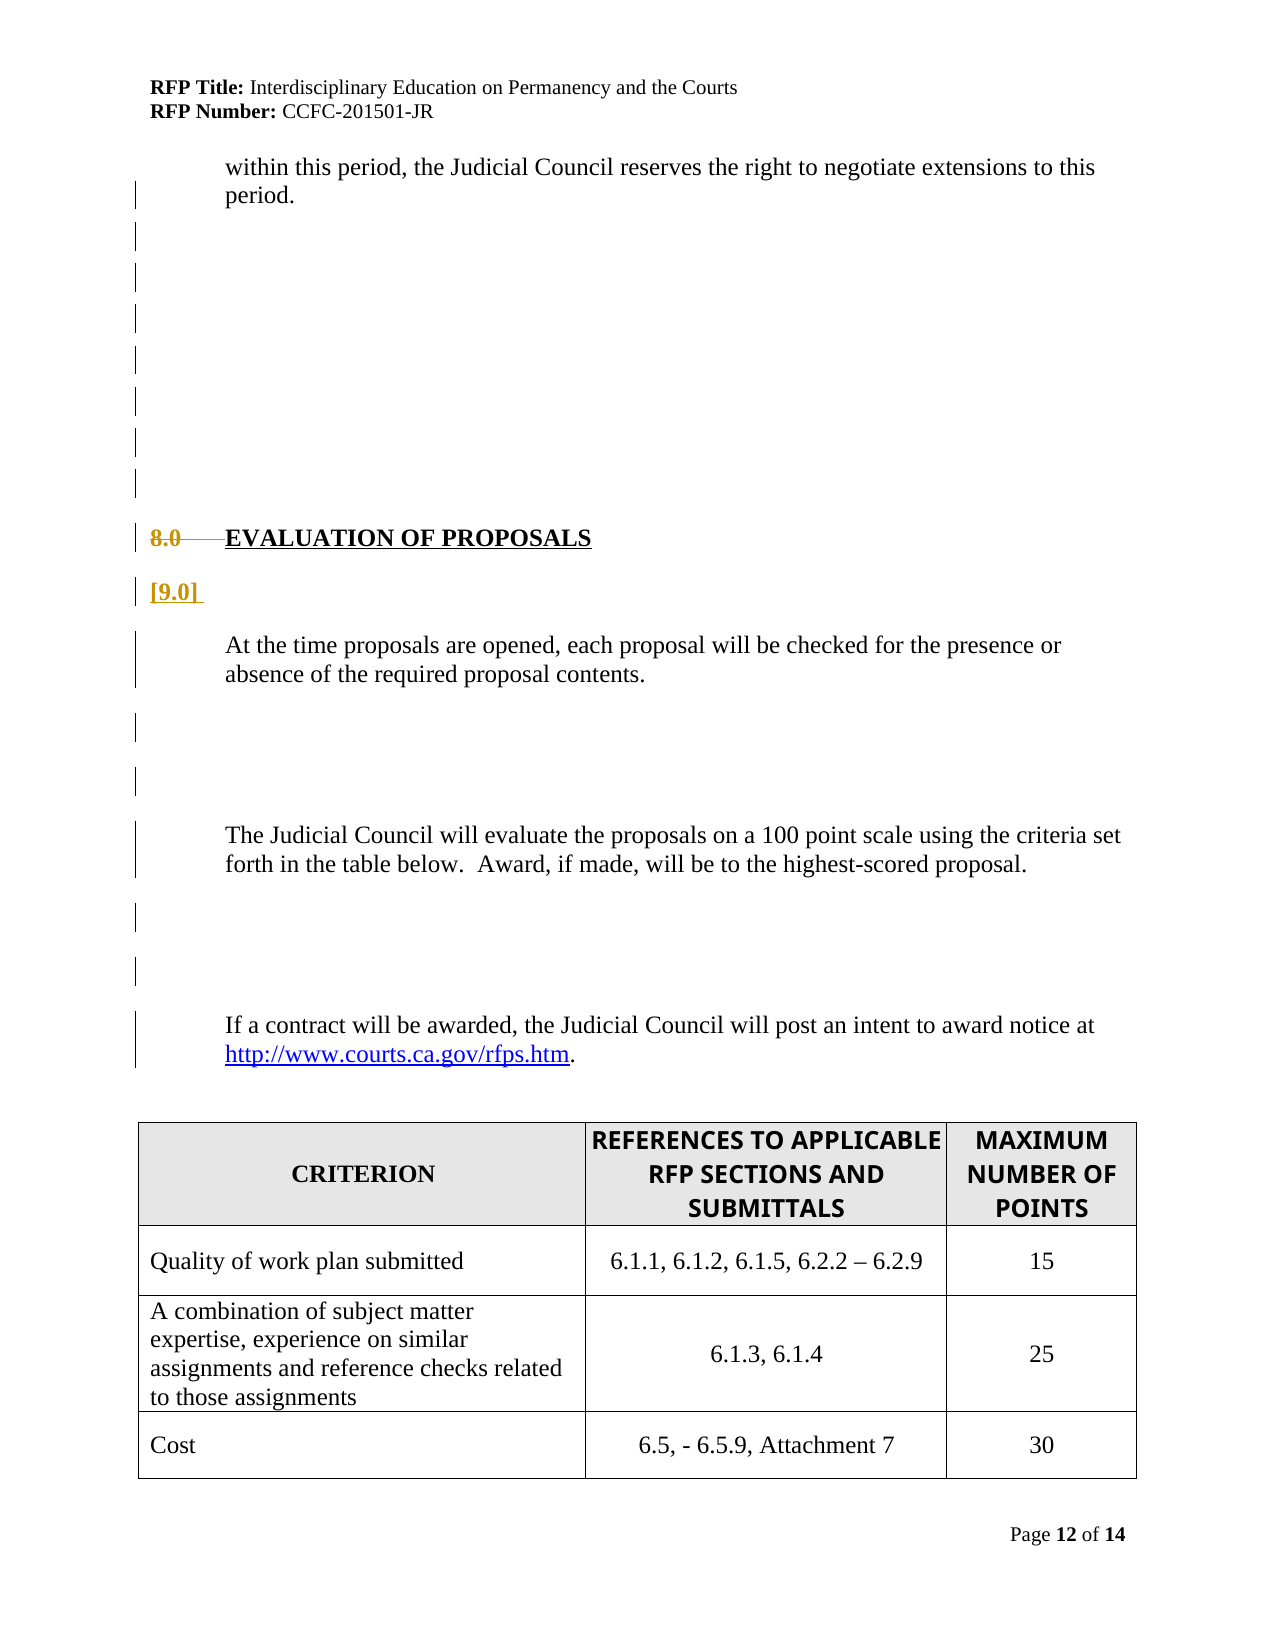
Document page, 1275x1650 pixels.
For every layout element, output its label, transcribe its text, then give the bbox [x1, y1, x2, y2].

list At the time proposals are opened, each proposal will be checked for the presence or absence of the required proposal contents. [225, 631, 1125, 688]
table_cell A combination of subject matter expertise, experience on similar assignments and reference checks related to those assignments [139, 1296, 585, 1411]
table_cell Cost [139, 1412, 585, 1478]
table_header REFERENCES TO APPLICABLE RFP SECTIONS AND SUBMITTALS [586, 1123, 946, 1225]
table_cell 30 [947, 1412, 1136, 1478]
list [225, 152, 1125, 209]
table_cell 6.1.1, 6.1.2, 6.1.5, 6.2.2 – 6.2.9 [586, 1226, 946, 1295]
table_cell Quality of work plan submitted [139, 1226, 585, 1295]
table_cell 15 [947, 1226, 1136, 1295]
table_cell 6.1.3, 6.1.4 [586, 1296, 946, 1411]
table_header maximum number of points [947, 1123, 1136, 1225]
list EVALUATION OF PROPOSALS [150, 523, 1125, 552]
table_cell 25 [947, 1296, 1136, 1411]
list The Judicial Council will evaluate the proposals on a 100 point scale using the criteria set forth in the table below. Award, if made, will be to the highest-scored proposal. [225, 821, 1125, 878]
table_header CRITERION [139, 1123, 585, 1225]
list If a contract will be awarded, the Judicial Council will post an intent to award notice at http://www.courts.ca.gov/rfps.htm. [225, 1011, 1125, 1068]
table_cell 6.5, - 6.5.9, Attachment 7 [586, 1412, 946, 1478]
